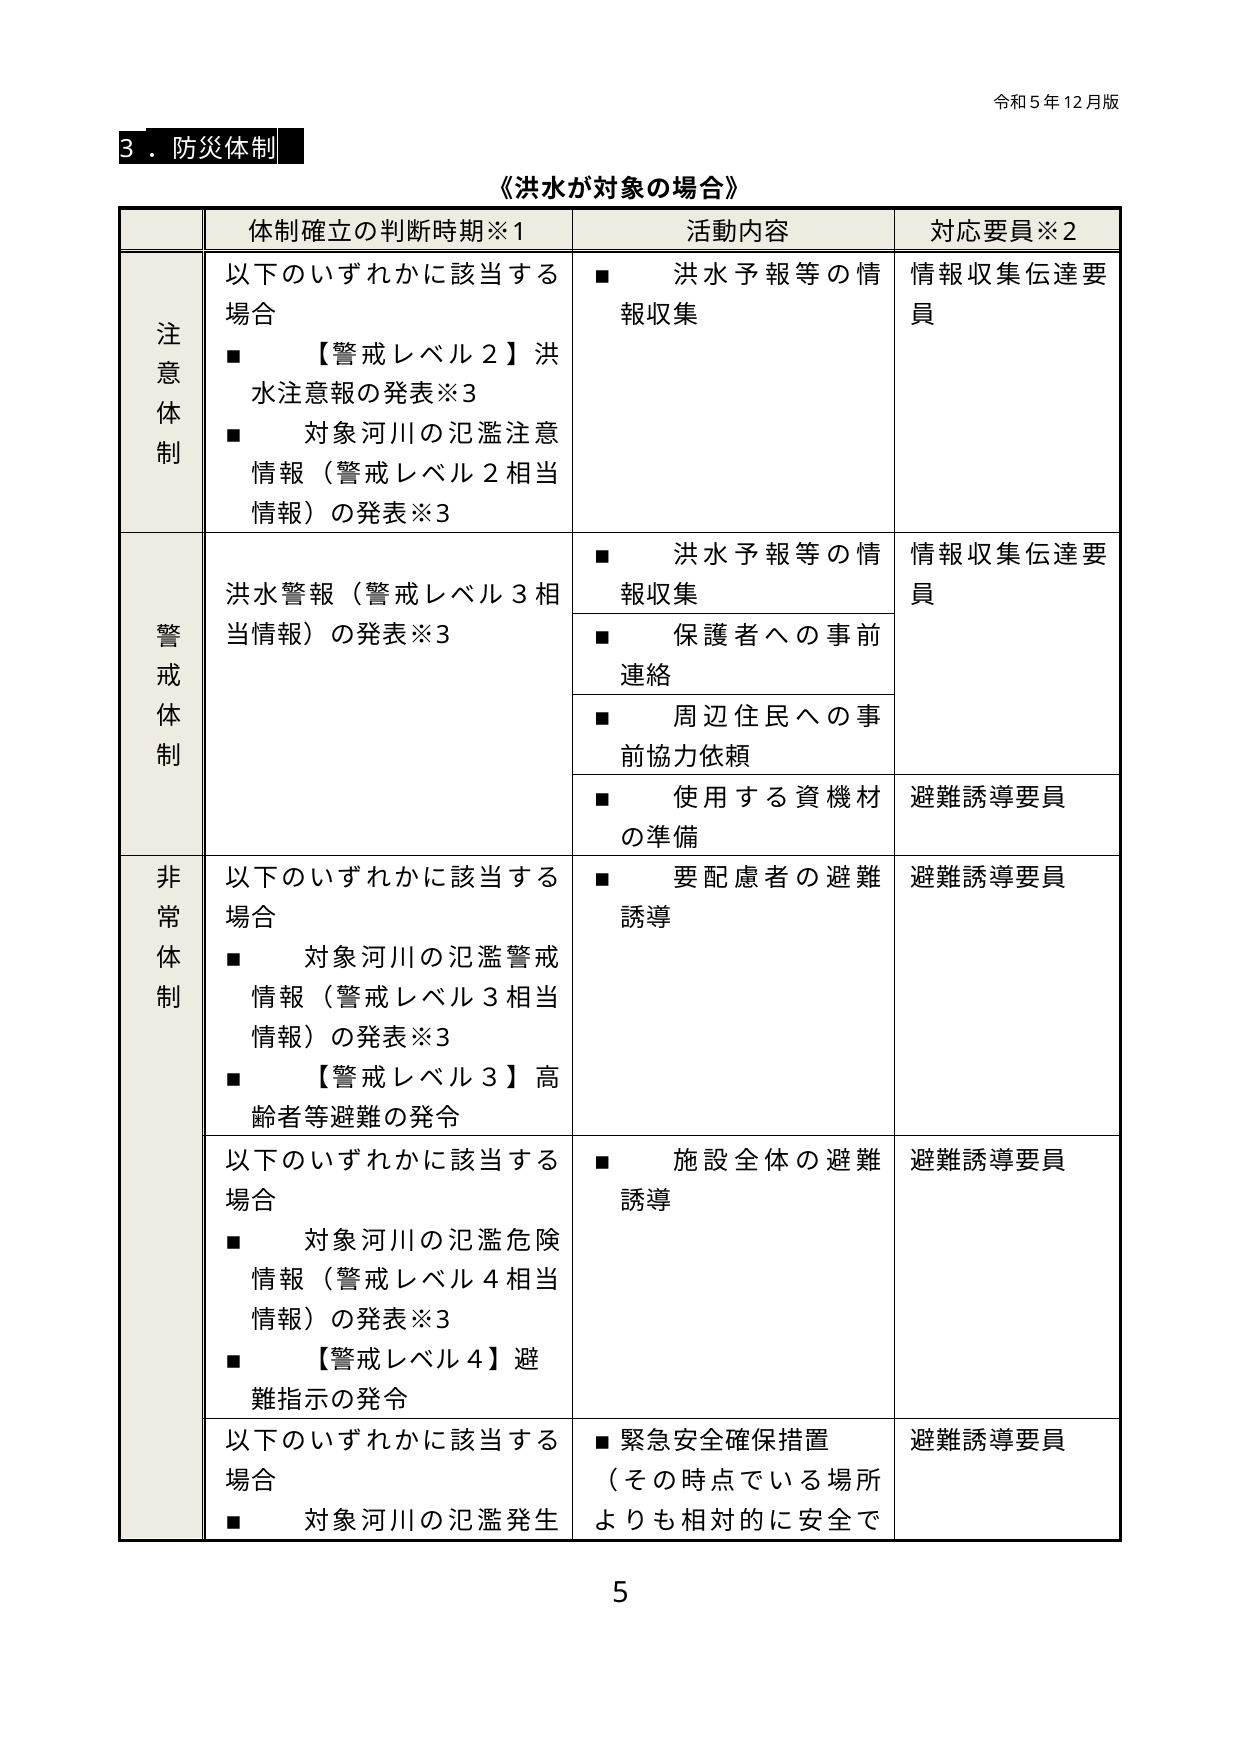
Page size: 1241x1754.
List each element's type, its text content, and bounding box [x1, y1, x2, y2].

table_cell 洪水予報等の情報収集 [573, 253, 894, 532]
subtitle 3．防災体制 [119, 127, 1121, 166]
table_cell 情報収集伝達要員 [895, 253, 1119, 532]
table_cell 以下のいずれかに該当する場合 対象河川の氾濫警戒情報（警戒レベル３相当情報）の発表※3 【警戒レベル３】高齢者等避難の発令 [206, 856, 572, 1135]
table_cell 以下のいずれかに該当する場合 【警戒レベル２】洪水注意報の発表※3 対象河川の氾濫注意情報（警戒レベル２相当情報）の発表※3 [206, 253, 572, 532]
table_header 体制確立の判断時期※1 [206, 210, 572, 249]
table_cell 以下のいずれかに該当する場合 対象河川の氾濫危険情報（警戒レベル４相当情報）の発表※3 【警戒レベル４】避難指示の発令 [206, 1136, 572, 1418]
table_cell 周辺住民への事前協力依頼 [573, 695, 894, 774]
table_cell 洪水予報等の情報収集 [573, 533, 894, 613]
table_cell 避難誘導要員 [895, 775, 1119, 855]
table_cell 要配慮者の避難誘導 [573, 856, 894, 1135]
table_cell 使用する資機材の準備 [573, 775, 894, 855]
table_cell 警戒体制 [121, 533, 202, 855]
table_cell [573, 1419, 894, 1538]
table_cell 施設全体の避難誘導 [573, 1136, 894, 1418]
table_cell 避難誘導要員 [895, 1419, 1119, 1538]
table_cell 保護者への事前連絡 [573, 614, 894, 693]
table_cell 避難誘導要員 [895, 1136, 1119, 1418]
table_header 対応要員※2 [895, 210, 1119, 249]
table_cell 非常体制 [121, 856, 202, 1538]
table_header [121, 210, 202, 249]
table_header 活動内容 [573, 210, 894, 249]
text 《洪水が対象の場合》 [119, 166, 1121, 206]
table_cell 避難誘導要員 [895, 856, 1119, 1135]
table_cell 注意体制 [121, 253, 202, 532]
table_cell 洪水警報（警戒レベル３相当情報）の発表※3 [206, 533, 572, 855]
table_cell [206, 1419, 572, 1538]
table_cell 情報収集伝達要員 [895, 533, 1119, 774]
